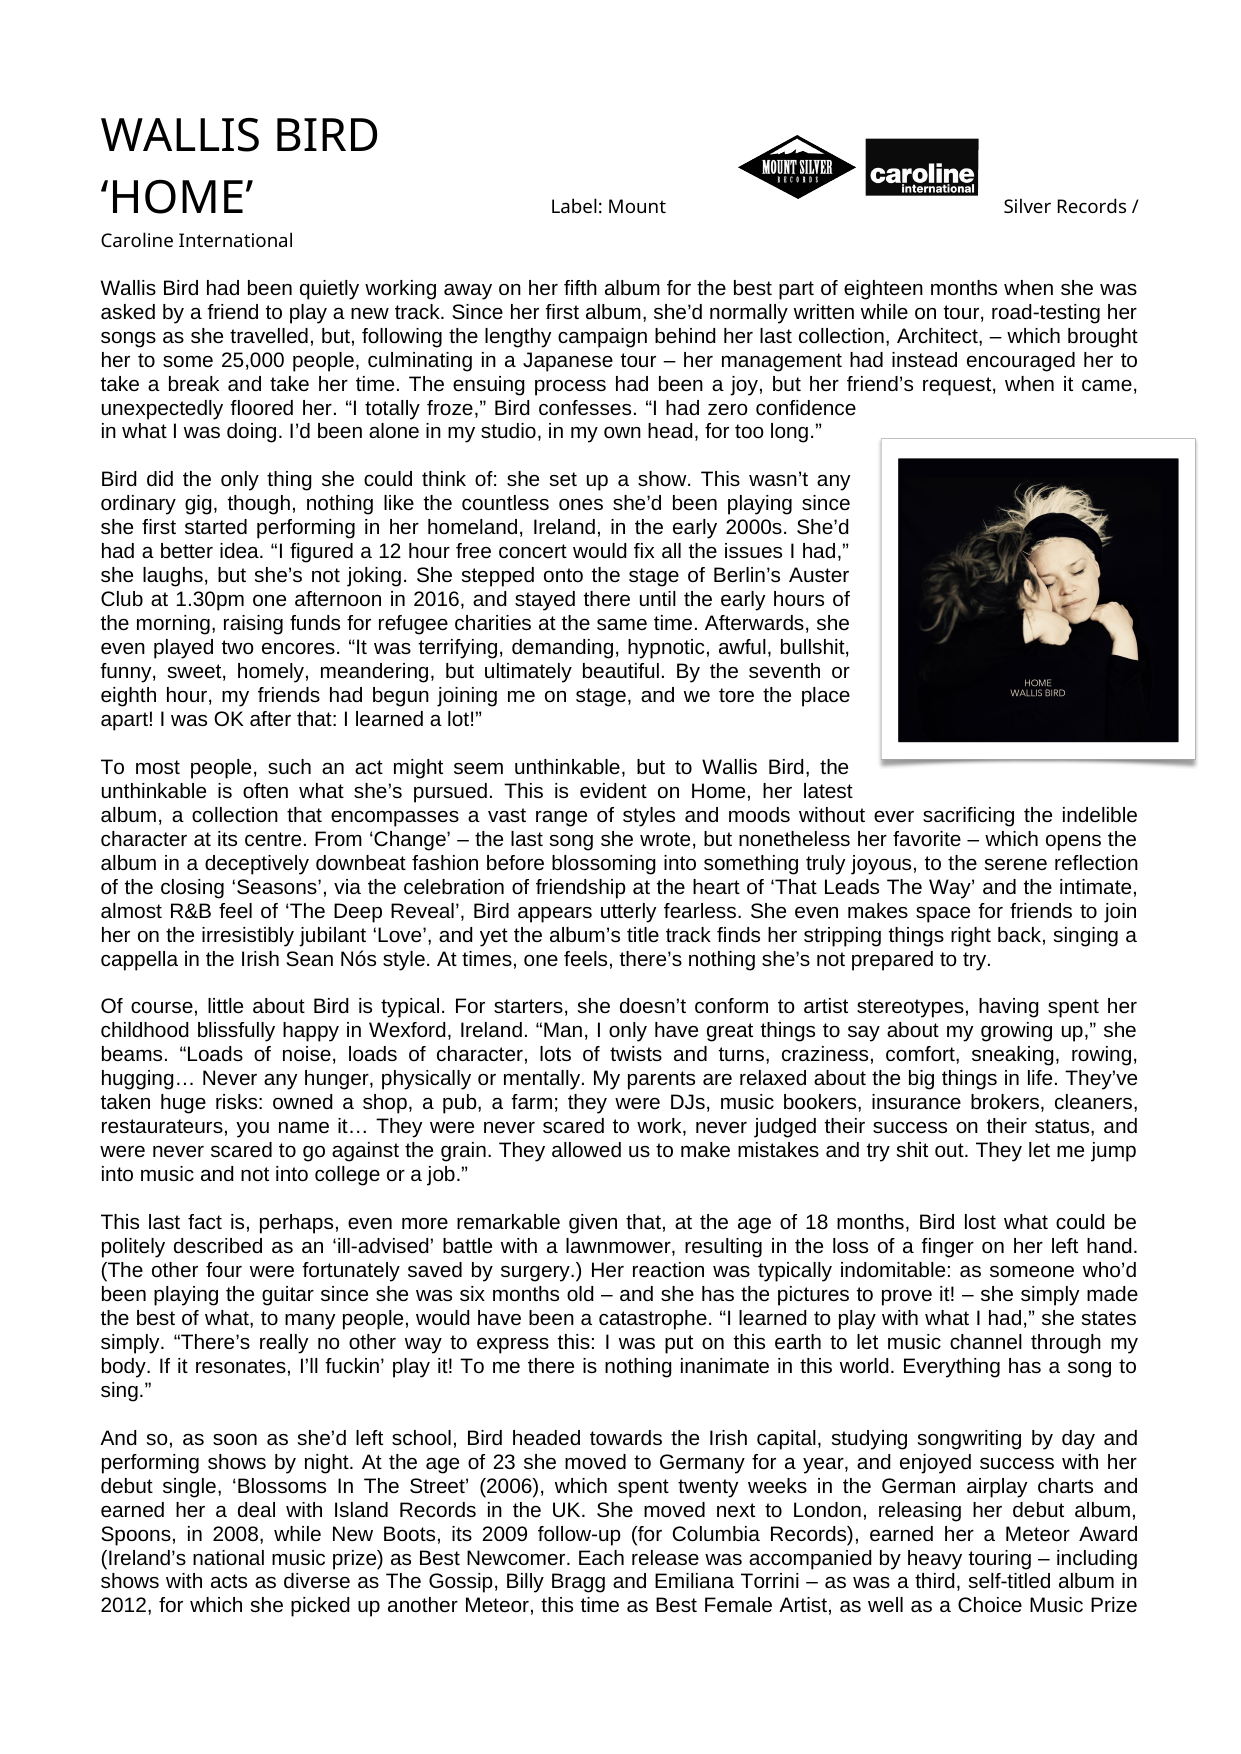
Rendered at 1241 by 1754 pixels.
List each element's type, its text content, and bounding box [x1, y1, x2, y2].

text Bird did the only thing she could think of: she set up a show. This wasn’t any ordinary gig, though, nothing like the countless ones she’d been playing since she first started performing in her homeland, Ireland, in the early 2000s. She’d had a better idea. “I figured a 12 hour free concert would fix all the issues I had,” she laughs, but she’s not joking. She stepped onto the stage of Berlin’s Auster Club at 1.30pm one afternoon in 2016, and stayed there until the early hours of the morning, raising funds for refugee charities at the same time. Afterwards, she even played two encores. “It was terrifying, demanding, hypnotic, awful, bullshit, funny, sweet, homely, meandering, but ultimately beautiful. By the seventh or eighth hour, my friends had begun joining me on stage, and we tore the place apart! I was OK after that: I learned a lot!” [100, 467, 876, 731]
text Of course, little about Bird is typical. For starters, she doesn’t conform to artist stereotypes, having spent her childhood blissfully happy in Wexford, Ireland. “Man, I only have great things to say about my growing up,” she beams. “Loads of noise, loads of character, lots of twists and turns, craziness, comfort, sneaking, rowing, hugging… Never any hunger, physically or mentally. My parents are relaxed about the big things in life. They’ve taken huge risks: owned a shop, a pub, a farm; they were DJs, music bookers, insurance brokers, cleaners, restaurateurs, you name it… They were never scared to work, never judged their success on their status, and were never scared to go against the grain. They allowed us to make mistakes and try shit out. They let me jump into music and not into college or a job.” [100, 994, 1140, 1186]
text This last fact is, perhaps, even more remarkable given that, at the age of 18 months, Bird lost what could be politely described as an ‘ill-advised’ battle with a lawnmower, resulting in the loss of a finger on her left hand. (The other four were fortunately saved by surgery.) Her reaction was typically indomitable: as someone who’d been playing the guitar since she was six months old – and she has the pictures to prove it! – she simply made the best of what, to many people, would have been a catastrophe. “I learned to play with what I had,” she states simply. “There’s really no other way to express this: I was put on this earth to let music channel through my body. If it resonates, I’ll fuckin’ play it! To me there is nothing inanimate in this world. Everything has a song to sing.” [100, 1210, 1140, 1402]
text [100, 1426, 1140, 1617]
text ‘HOME’ Label: Mount Silver Records / Caroline International [100, 165, 1140, 253]
text To most people, such an act might seem unthinkable, but to Wallis Bird, the unthinkable is often what she’s pursued. This is evident on Home, her latest album, a collection that encompasses a vast range of styles and moods without ever sacrificing the indelible character at its centre. From ‘Change’ – the last song she wrote, but nonetheless her favorite – which opens the album in a deceptively downbeat fashion before blossoming into something truly joyous, to the serene reflection of the closing ‘Seasons’, via the celebration of friendship at the heart of ‘That Leads The Way’ and the intimate, almost R&B feel of ‘The Deep Reveal’, Bird appears utterly fearless. She even makes space for friends to join her on the irresistibly jubilant ‘Love’, and yet the album’s title track finds her stripping things right back, singing a cappella in the Irish Sean Nós style. At times, one feels, there’s nothing she’s not prepared to try. [100, 755, 1140, 970]
picture [876, 436, 1201, 769]
text WALLIS BIRD [100, 103, 1140, 165]
text Wallis Bird had been quietly working away on her fifth album for the best part of eighteen months when she was asked by a friend to play a new track. Since her first album, she’d normally written while on tour, road-testing her songs as she travelled, but, following the lengthy campaign behind her last collection, Architect, – which brought her to some 25,000 people, culminating in a Japanese tour – her management had instead encouraged her to take a break and take her time. The ensuing process had been a joy, but her friend’s request, when it came, unexpectedly floored her. “I totally froze,” Bird confesses. “I had zero confidence in what I was doing. I’d been alone in my studio, in my own head, for too long.” [100, 276, 1140, 443]
picture [737, 135, 979, 199]
